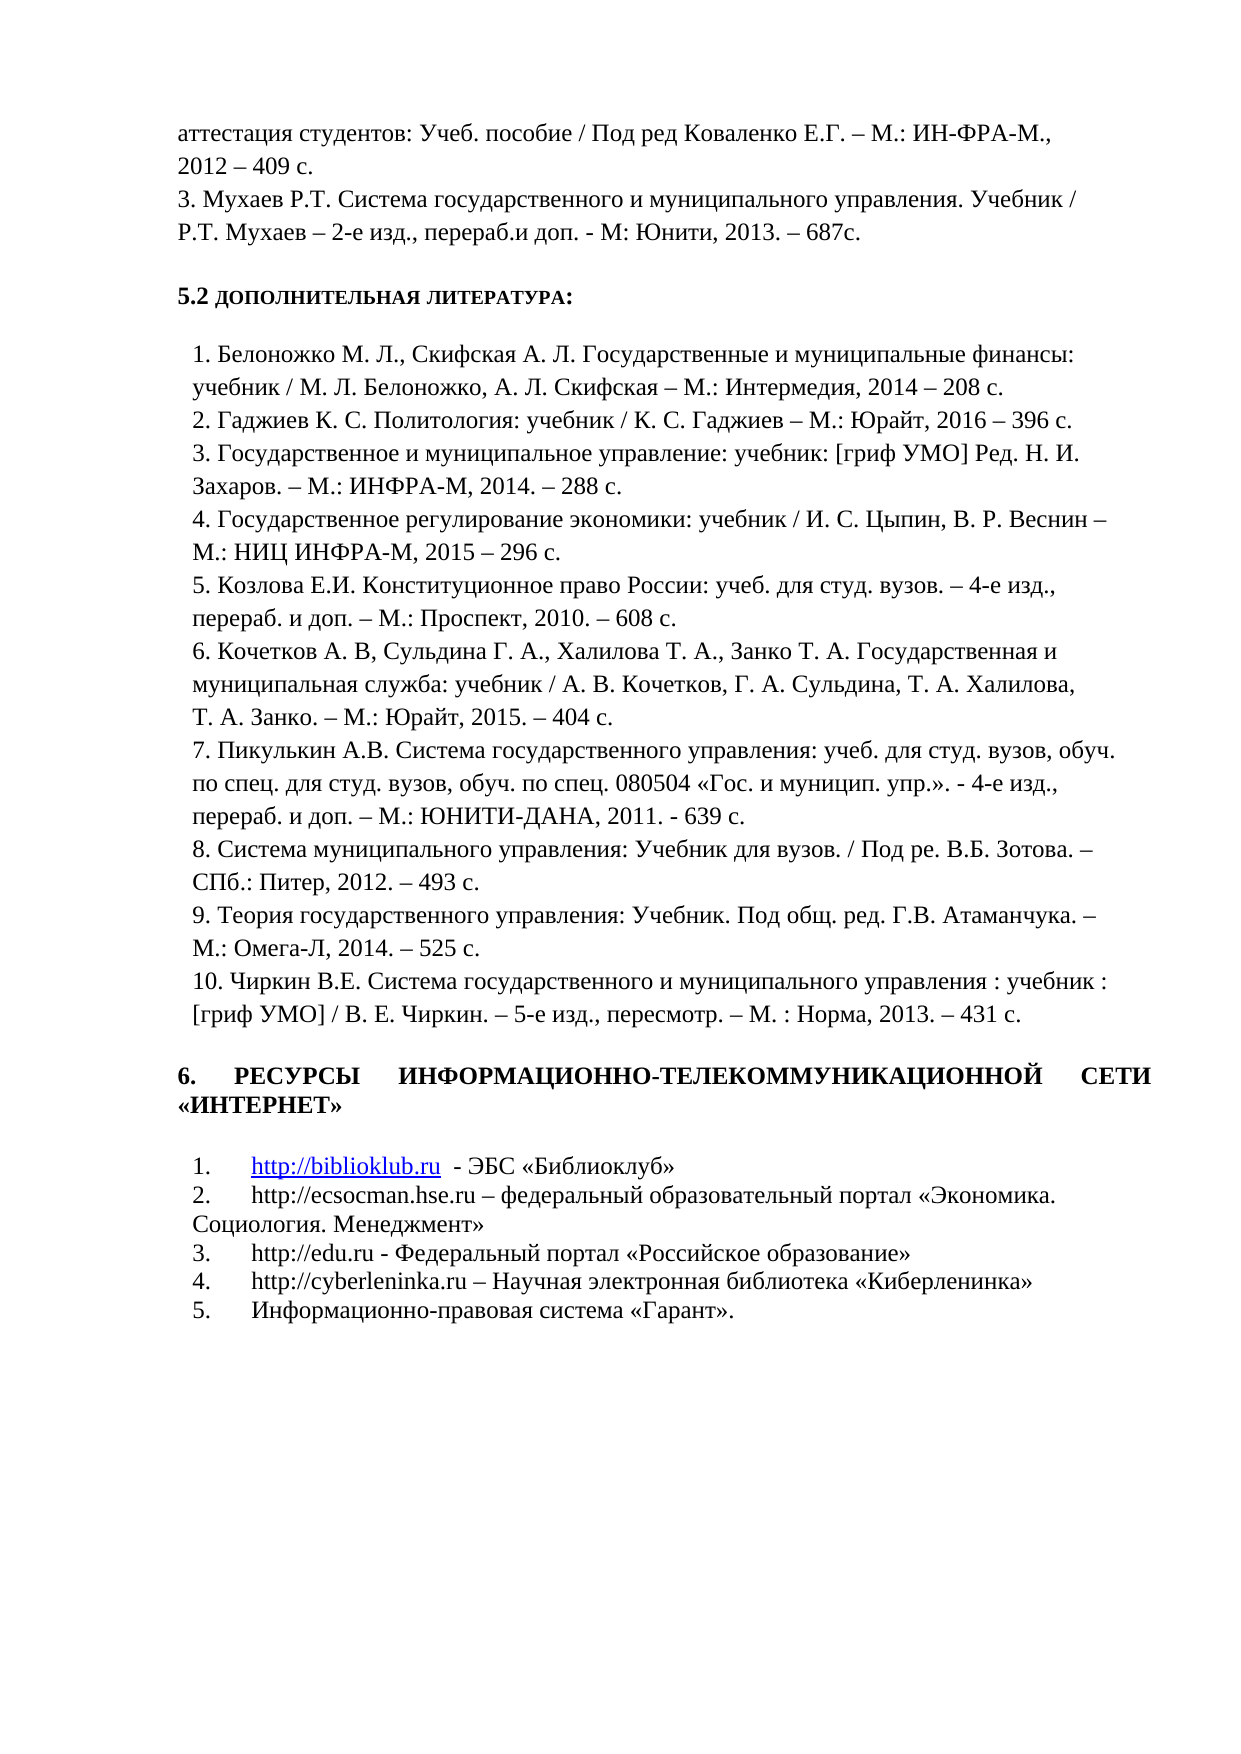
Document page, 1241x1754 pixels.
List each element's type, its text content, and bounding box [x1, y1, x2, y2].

list http://biblioklub.ru - ЭБС «Библиоклуб» [192, 1151, 1152, 1180]
text М.: НИЦ ИНФРА-М, 2015 – 296 с. [192, 537, 1152, 566]
text 1. Белоножко М. Л., Скифская А. Л. Государственные и муниципальные финансы: [192, 339, 1152, 367]
text 6. Кочетков А. В, Сульдина Г. А., Халилова Т. А., Занко Т. А. Государственная и [192, 636, 1152, 665]
text по спец. для студ. вузов, обуч. по спец. 080504 «Гос. и муницип. упр.». - 4-е изд., [192, 768, 1152, 797]
text 5.2 дополнительная литература: [177, 281, 1152, 310]
text 3. Государственное и муниципальное управление: учебник: [гриф УМО] Ред. Н. И. [192, 438, 1152, 467]
text перераб. и доп. – М.: Проспект, 2010. – 608 с. [192, 603, 1152, 632]
text Захаров. – М.: ИНФРА-М, 2014. – 288 с. [192, 471, 1152, 499]
text 7. Пикулькин А.В. Система государственного управления: учеб. для студ. вузов, обуч. [192, 735, 1152, 764]
text 4. Государственное регулирование экономики: учебник / И. С. Цыпин, В. Р. Веснин – [192, 504, 1152, 533]
text Р.Т. Мухаев – 2-е изд., перераб.и доп. - М: Юнити, 2013. – 687с. [177, 217, 1152, 246]
text аттестация студентов: Учеб. пособие / Под ред Коваленко Е.Г. – М.: ИН-ФРА-М., [177, 118, 1152, 147]
list http://cyberleninka.ru – Научная электронная библиотека «Киберленинка» [192, 1266, 1152, 1295]
text перераб. и доп. – М.: ЮНИТИ-ДАНА, 2011. - 639 с. [192, 801, 1152, 830]
text 8. Система муниципального управления: Учебник для вузов. / Под ре. В.Б. Зотова. – [192, 834, 1152, 863]
text 5. Козлова Е.И. Конституционное право России: учеб. для студ. вузов. – 4-е изд., [192, 570, 1152, 599]
text 3. Мухаев Р.Т. Система государственного и муниципального управления. Учебник / [177, 184, 1152, 213]
text муниципальная служба: учебник / А. В. Кочетков, Г. А. Сульдина, Т. А. Халилова, [192, 669, 1152, 698]
list Информационно-правовая система «Гарант». [192, 1295, 1152, 1324]
text 2012 – 409 с. [177, 151, 1152, 180]
text 10. Чиркин В.Е. Система государственного и муниципального управления : учебник : [192, 966, 1152, 995]
text учебник / М. Л. Белоножко, А. Л. Скифская – М.: Интермедия, 2014 – 208 с. [192, 372, 1152, 401]
list http://edu.ru - Федеральный портал «Российское образование» [192, 1238, 1152, 1266]
list http://ecsocman.hse.ru – федеральный образовательный портал «Экономика. Социология. Менеджмент» [192, 1180, 1152, 1238]
text СПб.: Питер, 2012. – 493 с. [192, 867, 1152, 896]
text 9. Теория государственного управления: Учебник. Под общ. ред. Г.В. Атаманчука. – [192, 900, 1152, 929]
text Т. А. Занко. – М.: Юрайт, 2015. – 404 с. [192, 702, 1152, 731]
text [гриф УМО] / В. Е. Чиркин. – 5-е изд., пересмотр. – М. : Норма, 2013. – 431 с. [192, 999, 1152, 1028]
text М.: Омега-Л, 2014. – 525 с. [192, 933, 1152, 962]
text 6. РЕСУРСЫ ИНФОРМАЦИОННО-ТЕЛЕКОММУНИКАЦИОННОЙ СЕТИ «ИНТЕРНЕТ» [177, 1061, 1152, 1118]
text 2. Гаджиев К. С. Политология: учебник / К. С. Гаджиев – М.: Юрайт, 2016 – 396 с. [192, 405, 1152, 433]
